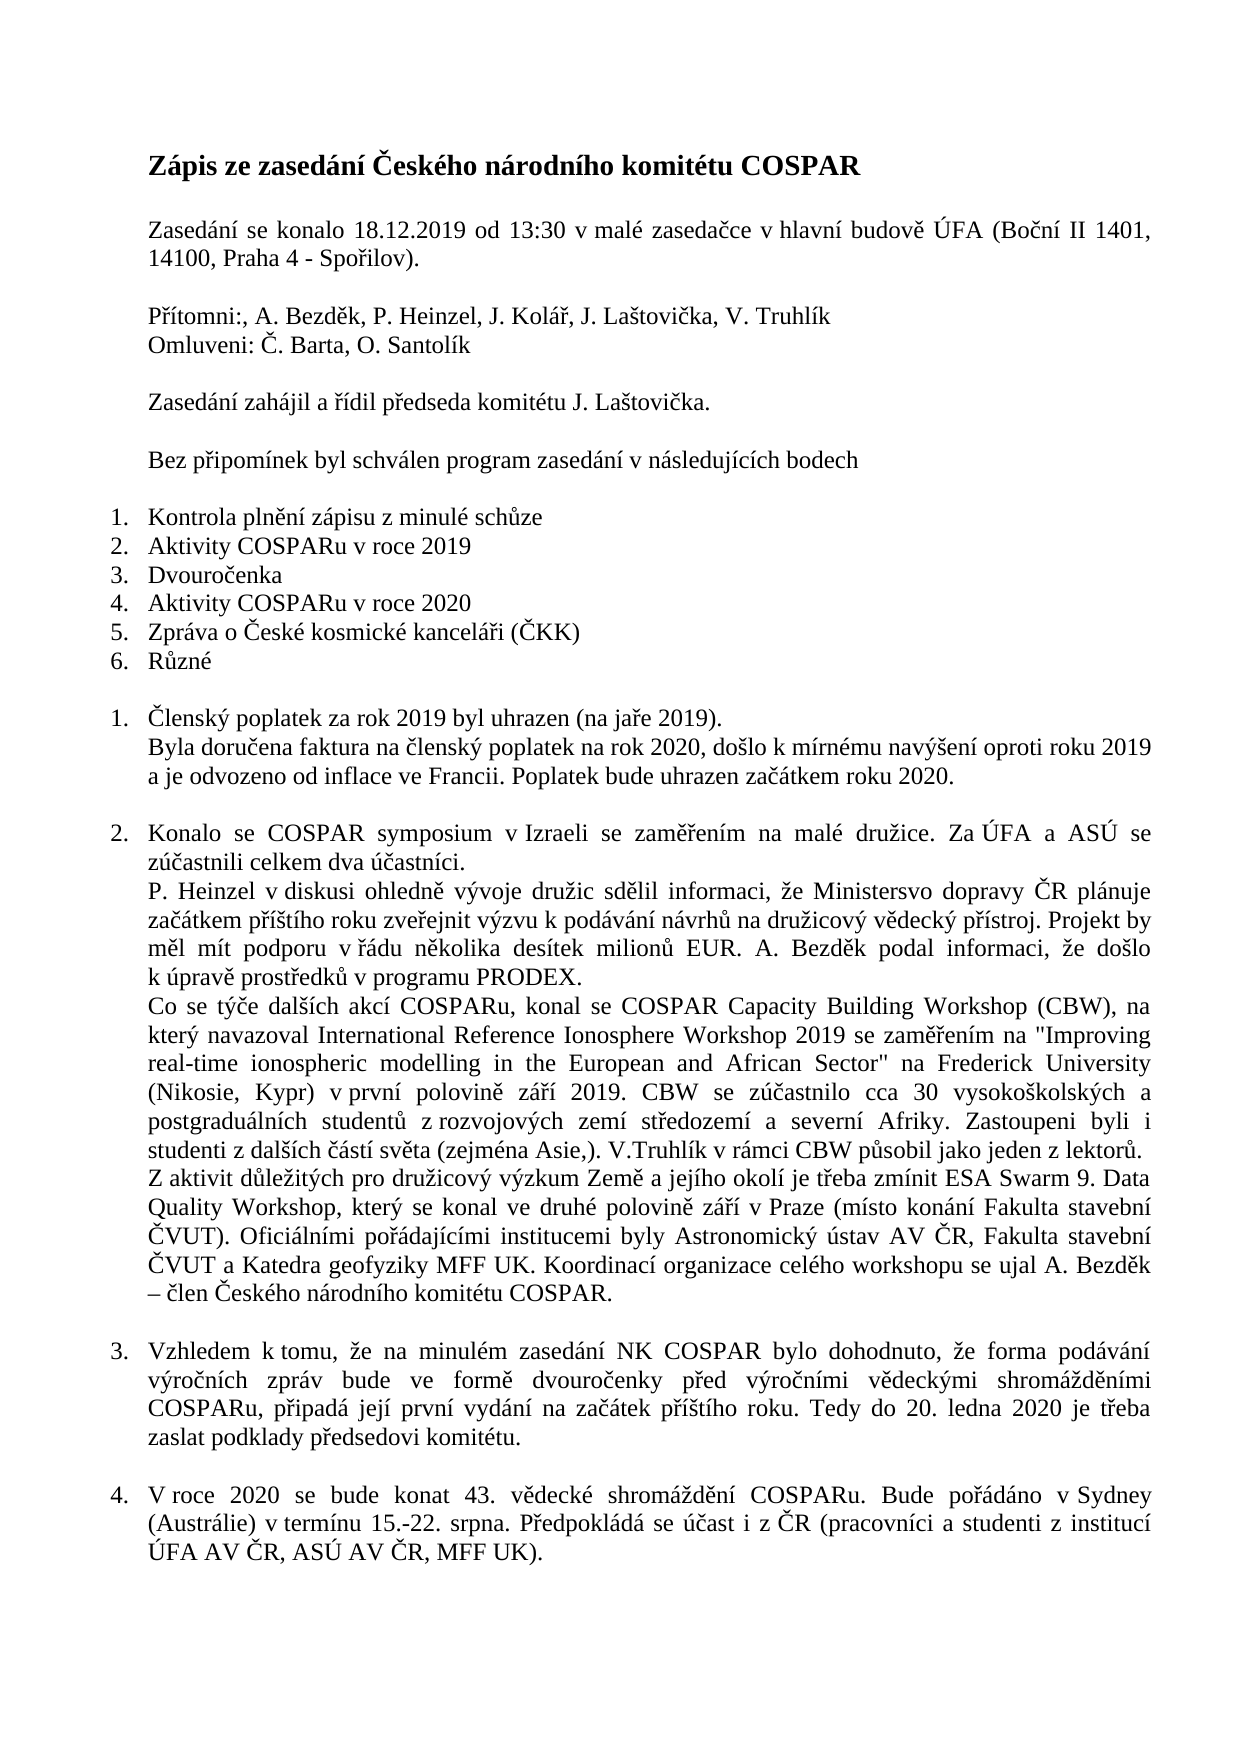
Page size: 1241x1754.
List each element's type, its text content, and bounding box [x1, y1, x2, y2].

list V roce 2020 se bude konat 43. vědecké shromáždění COSPARu. Bude pořádáno v Sydney (Austrálie) v termínu 15.-22. srpna. Předpokládá se účast i z ČR (pracovníci a studenti z institucí ÚFA AV ČR, ASÚ AV ČR, MFF UK). [110, 1480, 1152, 1566]
text Zápis ze zasedání Českého národního komitétu COSPAR [148, 148, 1152, 181]
list Kontrola plnění zápisu z minulé schůze [110, 502, 1152, 531]
list Z aktivit důležitých pro družicový výzkum Země a jejího okolí je třeba zmínit ESA Swarm 9. Data Quality Workshop, který se konal ve druhé polovině září v Praze (místo konání Fakulta stavební ČVUT). Oficiálními pořádajícími institucemi byly Astronomický ústav AV ČR, Fakulta stavební ČVUT a Katedra geofyziky MFF UK. Koordinací organizace celého workshopu se ujal A. Bezděk – člen Českého národního komitétu COSPAR. [148, 1163, 1152, 1307]
list Vzhledem k tomu, že na minulém zasedání NK COSPAR bylo dohodnuto, že forma podávání výročních zpráv bude ve formě dvouročenky před výročními vědeckými shromážděními COSPARu, připadá její první vydání na začátek příštího roku. Tedy do 20. ledna 2020 je třeba zaslat podklady předsedovi komitétu. [110, 1336, 1152, 1451]
list Různé [110, 646, 1152, 675]
text Zasedání zahájil a řídil předseda komitétu J. Laštovička. [148, 387, 1152, 416]
list Aktivity COSPARu v roce 2020 [110, 588, 1152, 617]
text Omluveni: Č. Barta, O. Santolík [148, 330, 1152, 358]
list Zpráva o České kosmické kanceláři (ČKK) [110, 617, 1152, 646]
list Konalo se COSPAR symposium v Izraeli se zaměřením na malé družice. Za ÚFA a ASÚ se zúčastnili celkem dva účastníci. [110, 818, 1152, 876]
list P. Heinzel v diskusi ohledně vývoje družic sdělil informaci, že Ministersvo dopravy ČR plánuje začátkem příštího roku zveřejnit výzvu k podávání návrhů na družicový vědecký přístroj. Projekt by měl mít podporu v řádu několika desítek milionů EUR. A. Bezděk podal informaci, že došlo k úpravě prostředků v programu PRODEX. [148, 876, 1152, 991]
list Dvouročenka [110, 560, 1152, 588]
text Zasedání se konalo 18.12.2019 od 13:30 v malé zasedačce v hlavní budově ÚFA (Boční II 1401, 14100, Praha 4 - Spořilov). [148, 215, 1152, 272]
list Členský poplatek za rok 2019 byl uhrazen (na jaře 2019). [110, 703, 1152, 732]
list Co se týče dalších akcí COSPARu, konal se COSPAR Capacity Building Workshop (CBW), na který navazoval International Reference Ionosphere Workshop 2019 se zaměřením na "Improving real-time ionospheric modelling in the European and African Sector" na Frederick University (Nikosie, Kypr) v první polovině září 2019. CBW se zúčastnilo cca 30 vysokoškolských a postgraduálních studentů z rozvojových zemí středozemí a severní Afriky. Zastoupeni byli i studenti z dalších částí světa (zejména Asie,). V.Truhlík v rámci CBW působil jako jeden z lektorů. [148, 991, 1152, 1163]
list Byla doručena faktura na členský poplatek na rok 2020, došlo k mírnému navýšení oproti roku 2019 a je odvozeno od inflace ve Francii. Poplatek bude uhrazen začátkem roku 2020. [148, 732, 1152, 790]
list Aktivity COSPARu v roce 2019 [110, 531, 1152, 560]
text Přítomni:, A. Bezděk, P. Heinzel, J. Kolář, J. Laštovička, V. Truhlík [148, 301, 1152, 330]
text Bez připomínek byl schválen program zasedání v následujících bodech [148, 445, 1152, 473]
